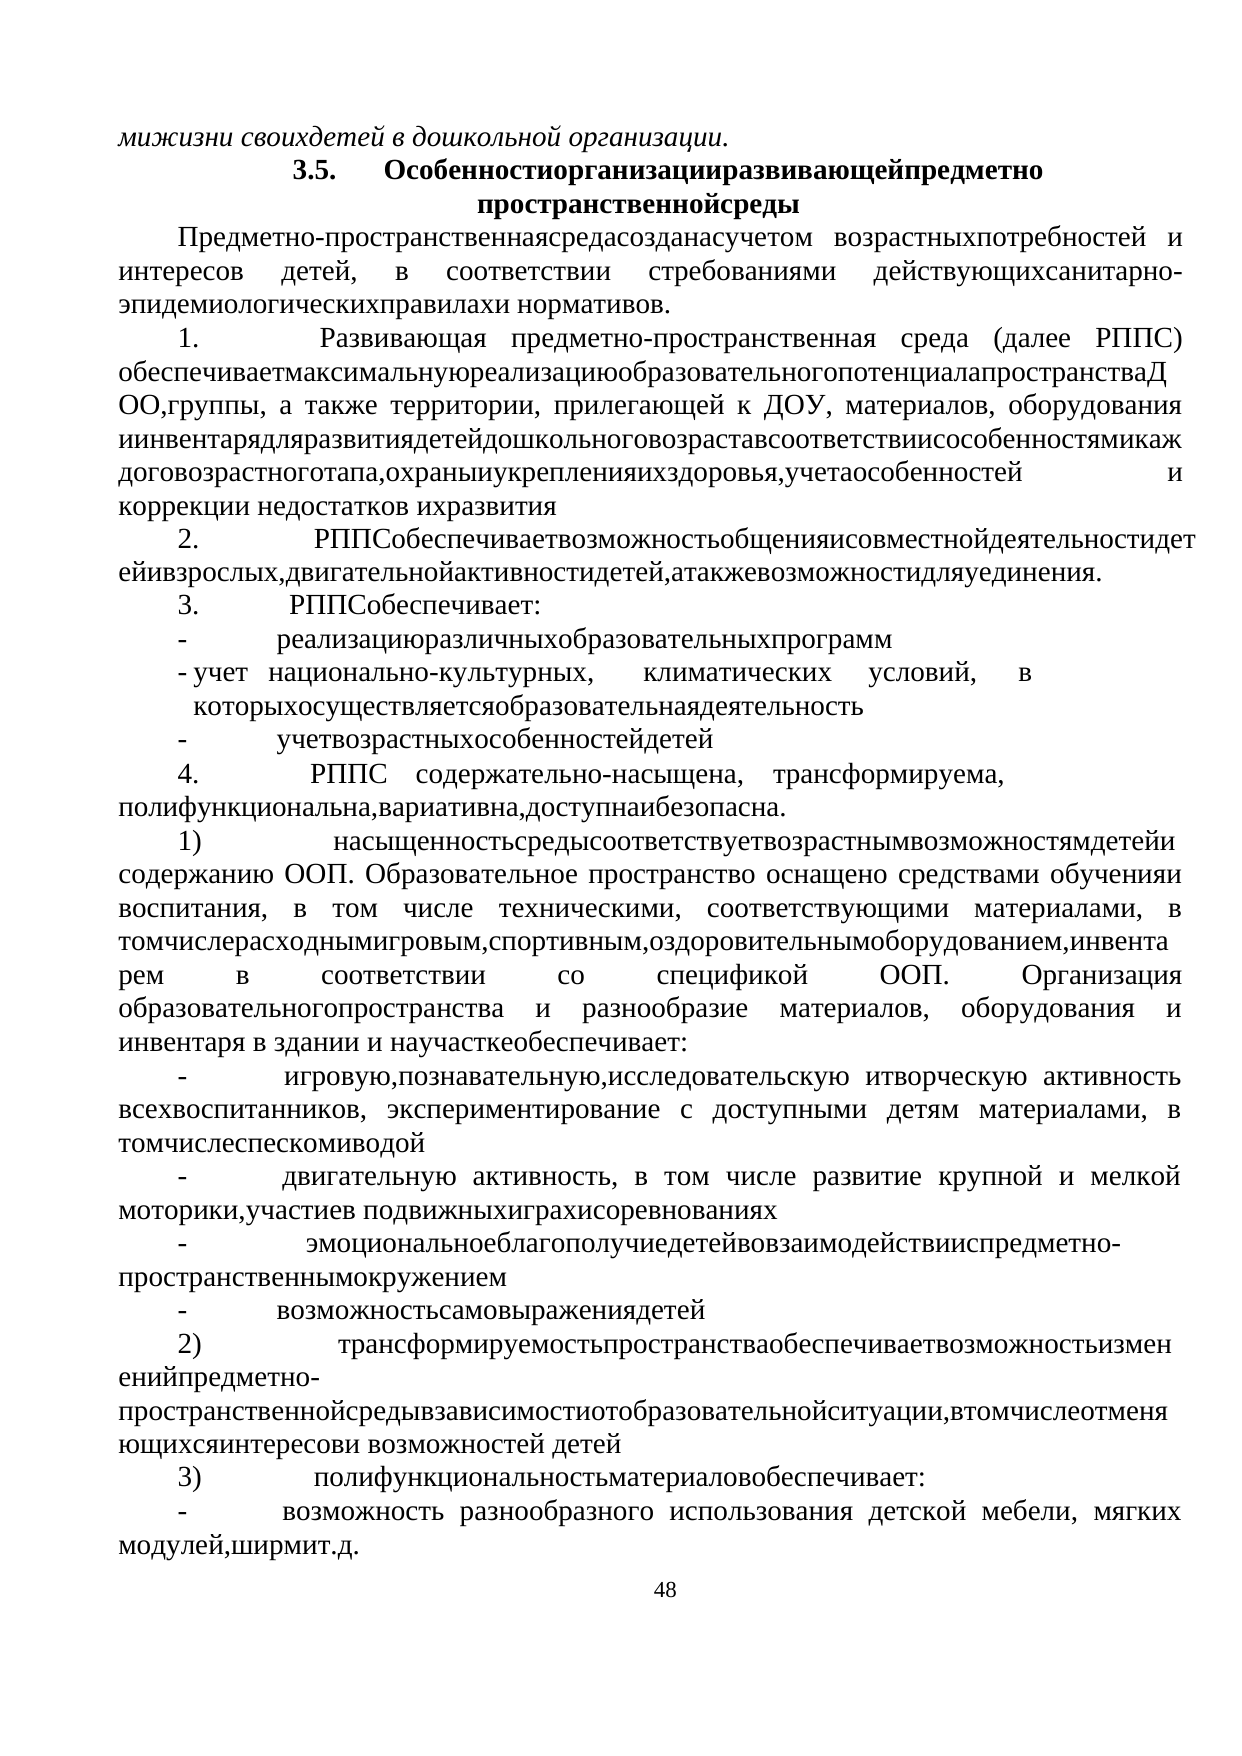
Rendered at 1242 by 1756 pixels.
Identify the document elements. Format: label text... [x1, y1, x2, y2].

list учет национально-культурных, климатических условий, в которыхосуществляетсяобразовательнаядеятельность [118, 655, 1198, 722]
list трансформируемостьпространстваобеспечиваетвозможностьизмененийпредметно-пространственнойсредывзависимостиотобразовательнойситуации,втомчислеотменяющихсяинтересови возможностей детей [118, 1326, 1182, 1460]
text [118, 119, 1183, 152]
list игровую,познавательную,исследовательскую итворческую активность всехвоспитанников, экспериментирование с доступными детям материалами, в томчислеспескомиводой [118, 1058, 1182, 1158]
list Развивающая предметно-пространственная среда (далее РППС) обеспечиваетмаксимальнуюреализациюобразовательногопотенциалапространстваДОО,группы, а также территории, прилегающей к ДОУ, материалов, оборудования иинвентарядляразвитиядетейдошкольноговозраставсоответствиисособенностямикаждоговозрастноготапа,охраныиукрепленияихздоровья,учетаособенностей и коррекции недостатков ихразвития [118, 320, 1183, 521]
list возможность разнообразного использования детской мебели, мягких модулей,ширмит.д. [118, 1493, 1182, 1561]
list двигательную активность, в том числе развитие крупной и мелкой моторики,участиев подвижныхиграхисоревнованиях [118, 1158, 1182, 1225]
list насыщенностьсредысоответствуетвозрастнымвозможностямдетейисодержанию ООП. Образовательное пространство оснащено средствами обученияи воспитания, в том числе техническими, соответствующими материалами, в томчислерасходнымигровым,спортивным,оздоровительнымоборудованием,инвентарем в соответствии со спецификой ООП. Организация образовательногопространства и разнообразие материалов, оборудования и инвентаря в здании и научасткеобеспечивает: [118, 823, 1183, 1058]
subtitle Особенностиорганизацииразвивающейпредметно пространственнойсреды [118, 152, 1159, 219]
list РППСобеспечиваетвозможностьобщенияисовместнойдеятельностидетейивзрослых,двигательнойактивностидетей,атакжевозможностидляуединения. [118, 521, 1198, 588]
list РППС содержательно-насыщена, трансформируема, полифункциональна,вариативна,доступнаибезопасна. [118, 756, 1182, 823]
list возможностьсамовыражениядетей [118, 1292, 1198, 1326]
list полифункциональностьматериаловобеспечивает: [118, 1460, 1198, 1493]
list эмоциональноеблагополучиедетейвовзаимодействииспредметно-пространственнымокружением [118, 1225, 1183, 1292]
list реализациюразличныхобразовательныхпрограмм [118, 622, 1198, 655]
list РППСобеспечивает: [118, 588, 1198, 622]
text Предметно-пространственнаясредасозданасучетом возрастныхпотребностей и интересов детей, в соответствии стребованиями действующихсанитарно-эпидемиологическихправилахи нормативов. [118, 219, 1183, 320]
list учетвозрастныхособенностейдетей [118, 722, 1198, 756]
